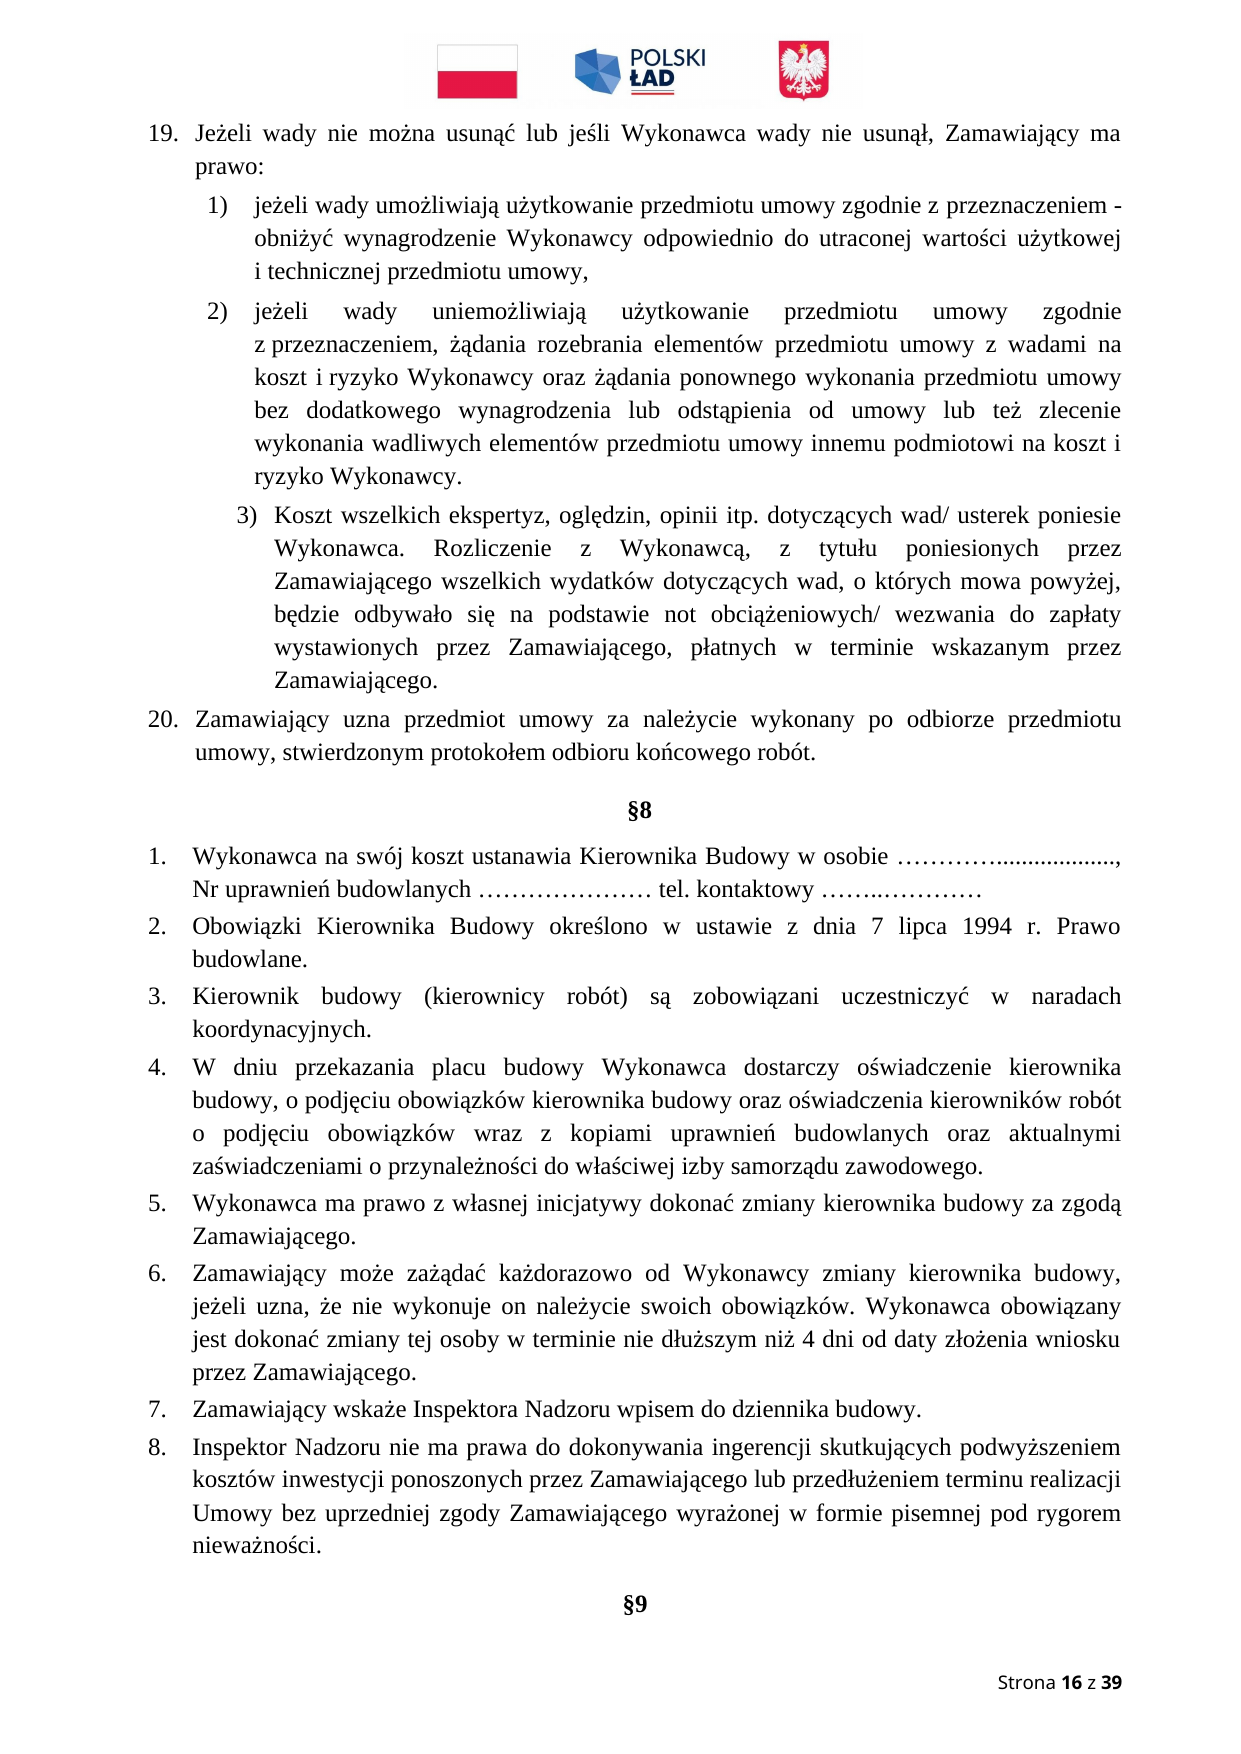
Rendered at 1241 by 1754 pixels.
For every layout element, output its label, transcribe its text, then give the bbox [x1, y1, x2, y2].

list Kierownik budowy (kierownicy robót) są zobowiązani uczestniczyć w naradach koordynacyjnych. [148, 981, 1122, 1043]
list Zamawiający wskaże Inspektora Nadzoru wpisem do dziennika budowy. [148, 1394, 1122, 1423]
list Inspektor Nadzoru nie ma prawa do dokonywania ingerencji skutkujących podwyższeniem kosztów inwestycji ponoszonych przez Zamawiającego lub przedłużeniem terminu realizacji Umowy bez uprzedniej zgody Zamawiającego wyrażonej w formie pisemnej pod rygorem nieważności. [148, 1432, 1122, 1559]
picture [403, 33, 863, 109]
text §8 [157, 796, 1122, 824]
list W dniu przekazania placu budowy Wykonawca dostarczy oświadczenie kierownika budowy, o podjęciu obowiązków kierownika budowy oraz oświadczenia kierowników robót o podjęciu obowiązków wraz z kopiami uprawnień budowlanych oraz aktualnymi zaświadczeniami o przynależności do właściwej izby samorządu zawodowego. [148, 1052, 1122, 1179]
list Zamawiający może zażądać każdorazowo od Wykonawcy zmiany kierownika budowy, jeżeli uzna, że nie wykonuje on należycie swoich obowiązków. Wykonawca obowiązany jest dokonać zmiany tej osoby w terminie nie dłuższym niż 4 dni od daty złożenia wniosku przez Zamawiającego. [148, 1258, 1122, 1386]
text §9 [148, 1589, 1122, 1617]
list jeżeli wady umożliwiają użytkowanie przedmiotu umowy zgodnie z przeznaczeniem - obniżyć wynagrodzenie Wykonawcy odpowiednio do utraconej wartości użytkowej i technicznej przedmiotu umowy, [207, 190, 1122, 285]
list Wykonawca ma prawo z własnej inicjatywy dokonać zmiany kierownika budowy za zgodą Zamawiającego. [148, 1188, 1122, 1250]
list jeżeli wady uniemożliwiają użytkowanie przedmiotu umowy zgodnie z przeznaczeniem, żądania rozebrania elementów przedmiotu umowy z wadami na koszt i ryzyko Wykonawcy oraz żądania ponownego wykonania przedmiotu umowy bez dodatkowego wynagrodzenia lub odstąpienia od umowy lub też zlecenie wykonania wadliwych elementów przedmiotu umowy innemu podmiotowi na koszt i ryzyko Wykonawcy. [207, 296, 1122, 489]
list Koszt wszelkich ekspertyz, oględzin, opinii itp. dotyczących wad/ usterek poniesie Wykonawca. Rozliczenie z Wykonawcą, z tytułu poniesionych przez Zamawiającego wszelkich wydatków dotyczących wad, o których mowa powyżej, będzie odbywało się na podstawie not obciążeniowych/ wezwania do zapłaty wystawionych przez Zamawiającego, płatnych w terminie wskazanym przez Zamawiającego. [236, 500, 1122, 694]
list Zamawiający uzna przedmiot umowy za należycie wykonany po odbiorze przedmiotu umowy, stwierdzonym protokołem odbioru końcowego robót. [148, 704, 1122, 766]
list Jeżeli wady nie można usunąć lub jeśli Wykonawca wady nie usunął, Zamawiający ma prawo: [148, 118, 1122, 180]
list Obowiązki Kierownika Budowy określono w ustawie z dnia 7 lipca 1994 r. Prawo budowlane. [148, 911, 1122, 973]
list Wykonawca na swój koszt ustanawia Kierownika Budowy w osobie …………..................., Nr uprawnień budowlanych ………………… tel. kontaktowy ……..………… [148, 841, 1122, 903]
